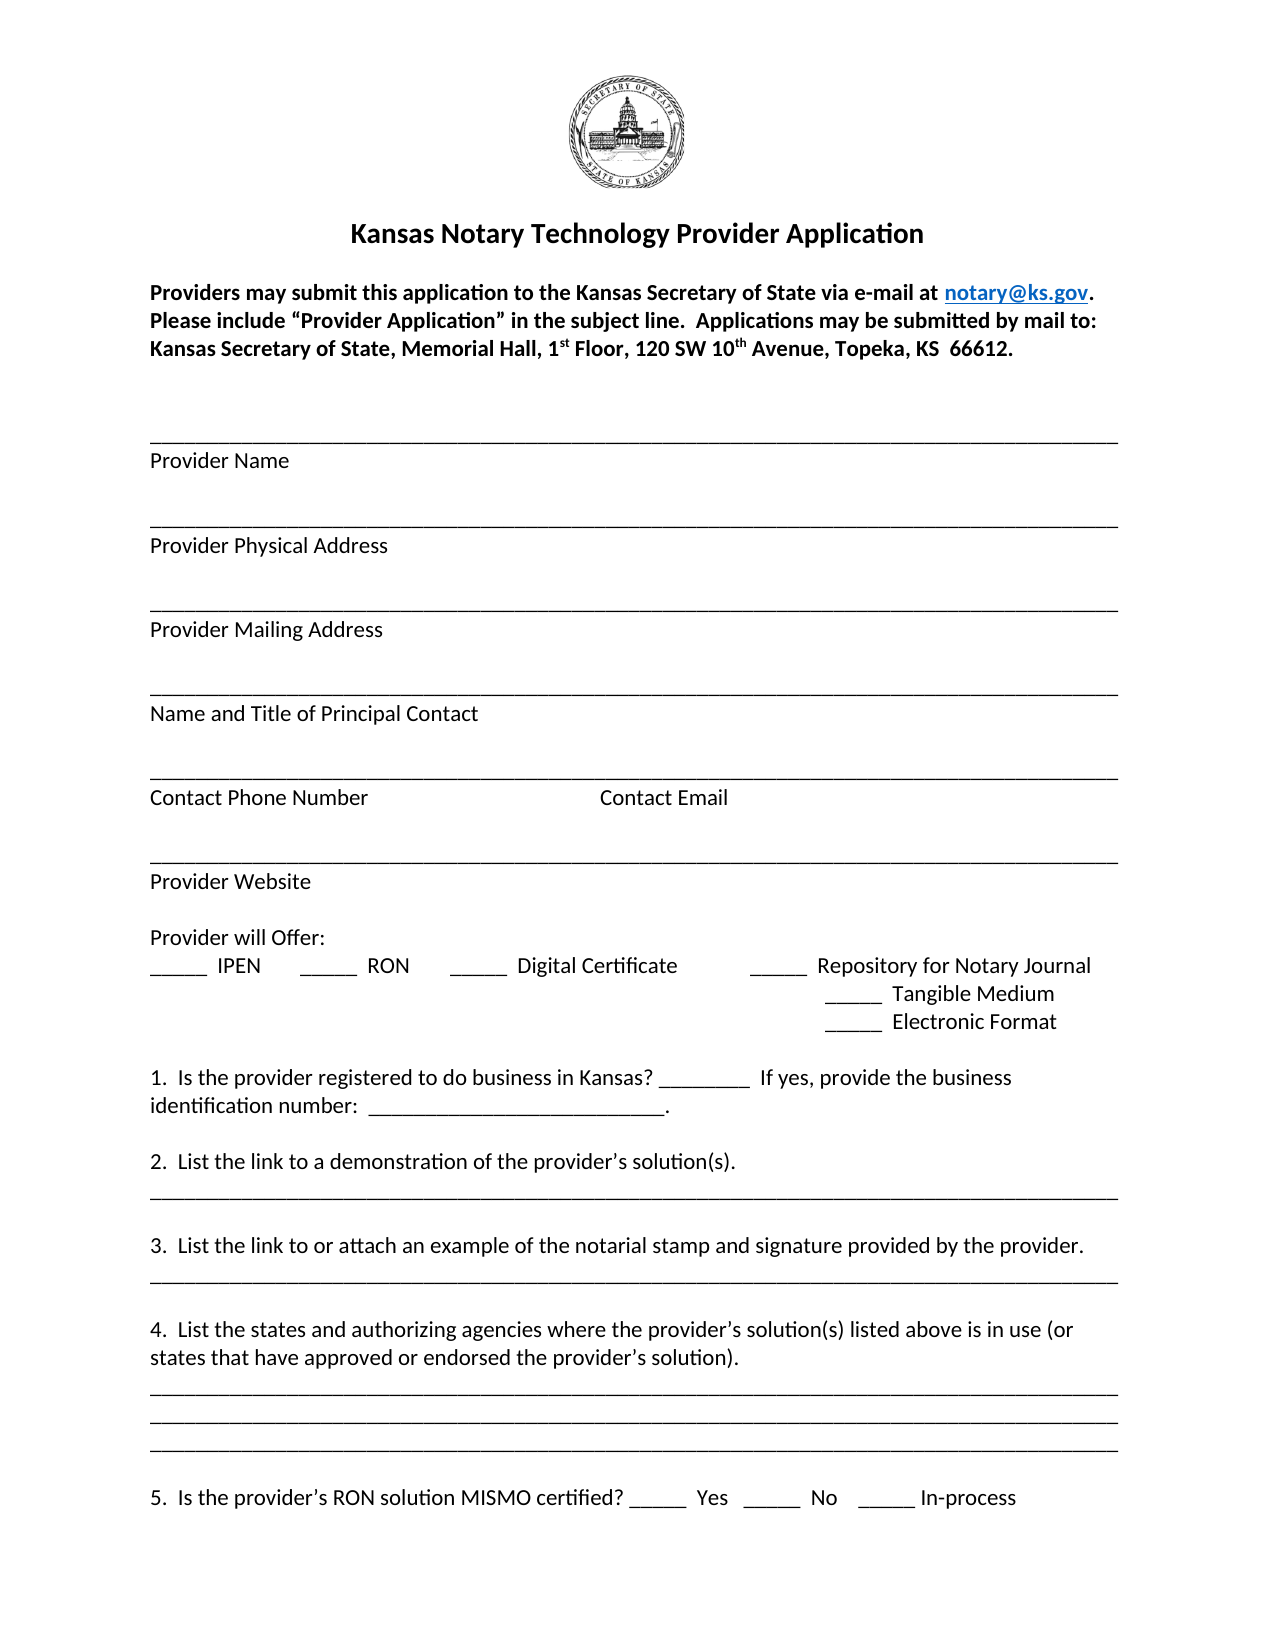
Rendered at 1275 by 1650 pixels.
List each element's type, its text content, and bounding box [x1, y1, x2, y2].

text Kansas Notary Technology Provider Application [150, 215, 1125, 251]
text Name and Title of Principal Contact [150, 699, 1125, 727]
text _____ IPEN _____ RON _____ Digital Certificate _____ Repository for Notary Journal [150, 951, 1125, 979]
text Providers may submit this application to the Kansas Secretary of State via e-mail at notary@ks.gov. Please include “Provider Application” in the subject line. Applications may be submitted by mail to: Kansas Secretary of State, Memorial Hall, 1st Floor, 120 SW 10th Avenue, Topeka, KS 66612. [150, 278, 1125, 363]
text Provider Name [150, 447, 1125, 475]
text _____________________________________________________________________________________ [150, 1399, 1125, 1427]
text 1. Is the provider registered to do business in Kansas? ________ If yes, provide the business identification number: __________________________. [150, 1063, 1125, 1119]
text Provider Website [150, 867, 1125, 895]
text _____________________________________________________________________________________ [150, 1175, 1125, 1203]
text _____________________________________________________________________________________ [150, 1259, 1125, 1287]
text _____________________________________________________________________________________ [150, 419, 1125, 447]
text _____ Electronic Format [150, 1007, 1125, 1035]
text Contact Phone Number Contact Email [150, 783, 1125, 811]
text _____________________________________________________________________________________ [150, 587, 1125, 615]
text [150, 1427, 1125, 1455]
text _____ Tangible Medium [150, 979, 1125, 1007]
text _____________________________________________________________________________________ [150, 1371, 1125, 1399]
text _____________________________________________________________________________________ [150, 755, 1125, 783]
text _____________________________________________________________________________________ [150, 671, 1125, 699]
text _____________________________________________________________________________________ [150, 839, 1125, 867]
text 5. Is the provider’s RON solution MISMO certified? _____ Yes _____ No _____ In-process [150, 1483, 1125, 1511]
text 2. List the link to a demonstration of the provider’s solution(s). [150, 1147, 1125, 1175]
text _____________________________________________________________________________________ [150, 503, 1125, 531]
text Provider Mailing Address [150, 615, 1125, 643]
text Provider Physical Address [150, 531, 1125, 559]
text Provider will Offer: [150, 923, 1125, 951]
picture [568, 75, 685, 188]
text 3. List the link to or attach an example of the notarial stamp and signature provided by the provider. [150, 1231, 1125, 1259]
text 4. List the states and authorizing agencies where the provider’s solution(s) listed above is in use (or states that have approved or endorsed the provider’s solution). [150, 1315, 1125, 1371]
